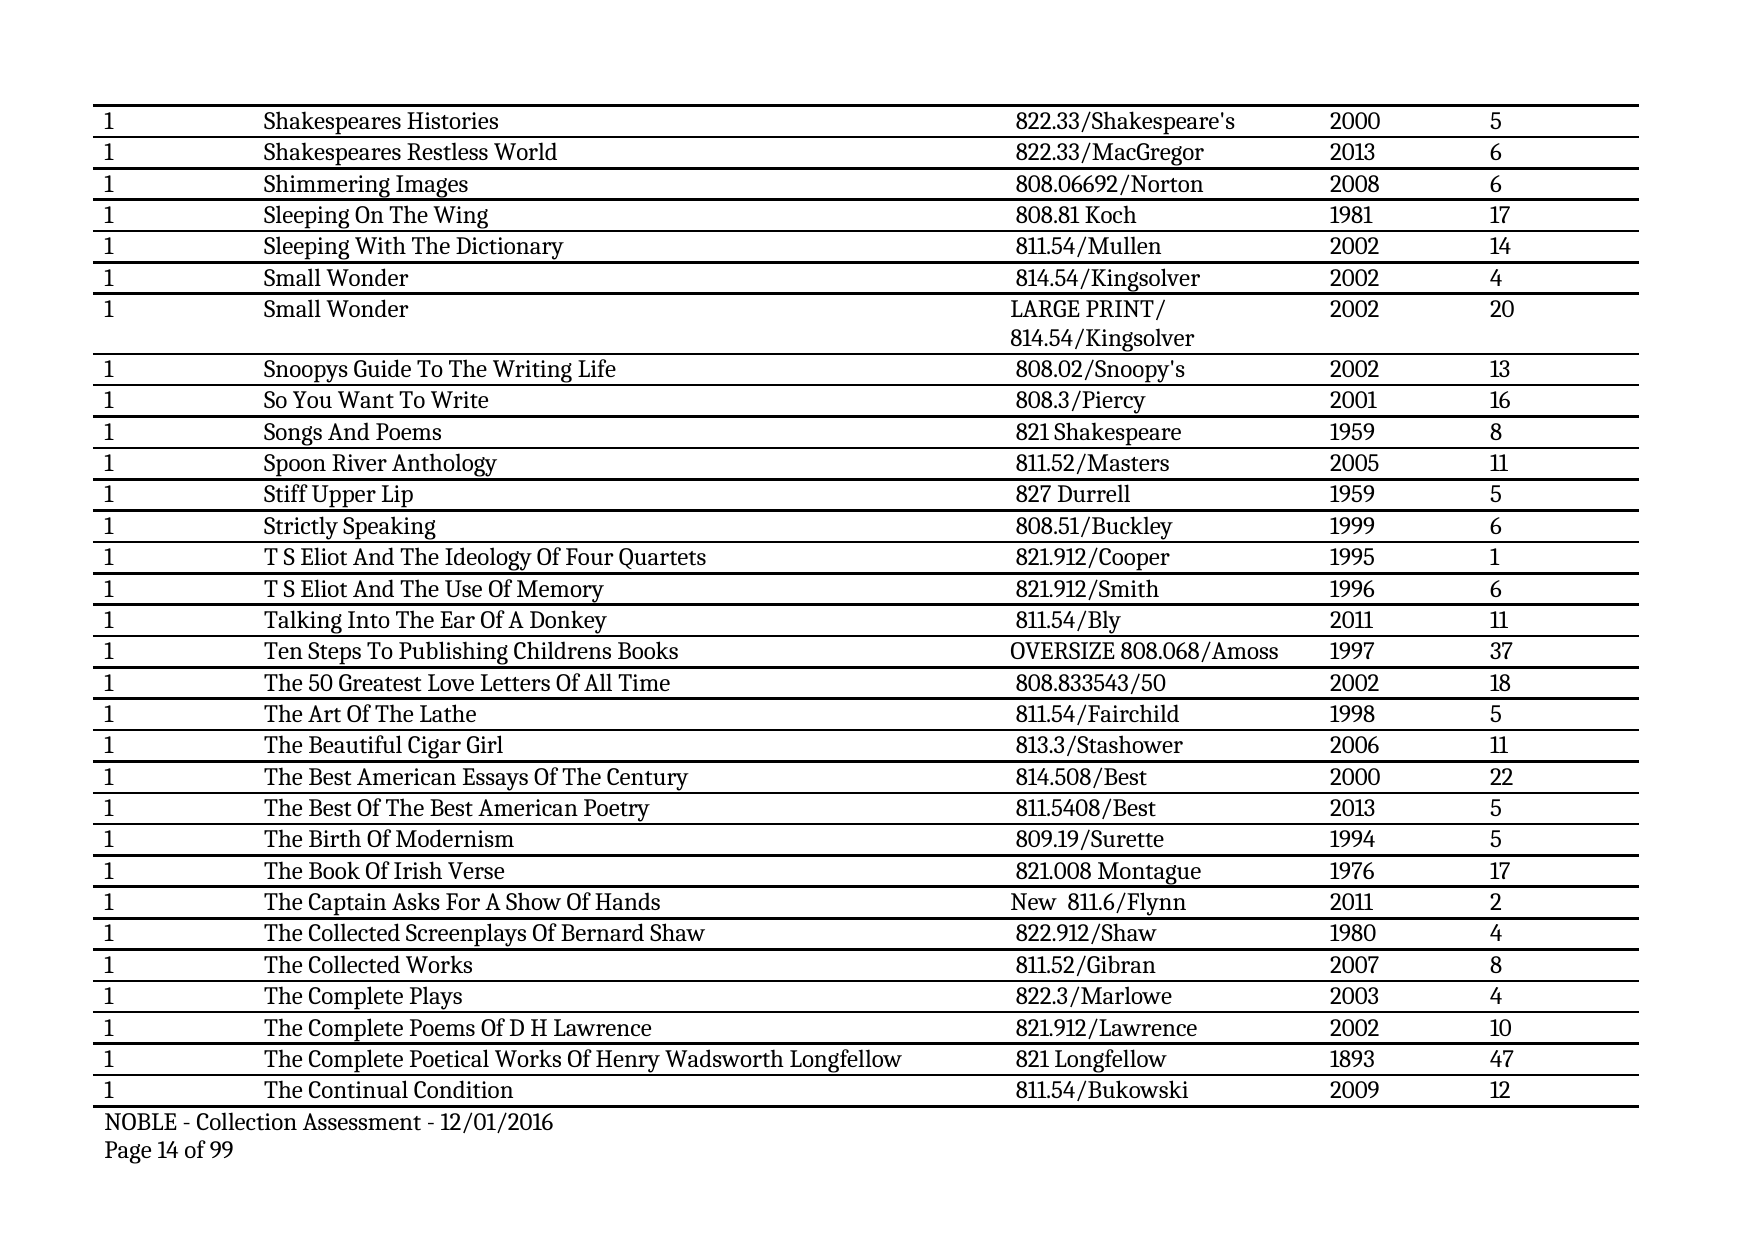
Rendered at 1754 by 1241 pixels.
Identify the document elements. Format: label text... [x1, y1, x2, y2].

table_cell 1 [93, 857, 253, 885]
table_cell 12 [1479, 1076, 1638, 1105]
table_cell 2002 [1319, 232, 1478, 261]
table_cell 1 [93, 700, 253, 729]
table_cell Stiff Upper Lip [253, 481, 999, 509]
table_cell 2013 [1319, 794, 1478, 823]
table_cell 1 [93, 418, 253, 446]
table_cell 2002 [1319, 669, 1478, 697]
table_cell 1 [1479, 543, 1638, 572]
table_cell 16 [1479, 386, 1638, 415]
table_cell 1 [93, 1013, 253, 1042]
table_cell 811.52/Gibran [999, 951, 1319, 979]
table_cell 2009 [1319, 1076, 1478, 1105]
table_cell The Best American Essays Of The Century [253, 763, 999, 791]
table_cell 808.06692/Norton [999, 170, 1319, 198]
table_cell 1 [93, 232, 253, 261]
table_cell 17 [1479, 201, 1638, 229]
table_cell 1 [93, 449, 253, 478]
table_cell 6 [1479, 170, 1638, 198]
table_cell 813.3/Stashower [999, 731, 1319, 760]
table_cell 811.54/Bly [999, 606, 1319, 634]
table_cell 5 [1479, 107, 1638, 136]
table_cell Songs And Poems [253, 418, 999, 446]
table_cell 37 [1479, 637, 1638, 666]
table_cell 6 [1479, 575, 1638, 603]
table_cell 5 [1479, 794, 1638, 823]
table_cell 814.508/Best [999, 763, 1319, 791]
table_cell 1 [93, 637, 253, 666]
table_cell 1 [93, 1076, 253, 1105]
table_cell 822.912/Shaw [999, 920, 1319, 948]
table_cell 821 Longfellow [999, 1045, 1319, 1073]
table_cell 2002 [1319, 295, 1478, 352]
table_cell 8 [1479, 418, 1638, 446]
table_cell 1 [93, 170, 253, 198]
table_cell 1 [93, 606, 253, 634]
table_cell 1976 [1319, 857, 1478, 885]
table_cell 814.54/Kingsolver [999, 264, 1319, 292]
table_cell 2005 [1319, 449, 1478, 478]
table_cell 1 [93, 1045, 253, 1073]
table_cell 2011 [1319, 888, 1478, 917]
table_cell 2000 [1319, 107, 1478, 136]
table_cell 14 [1479, 232, 1638, 261]
table_cell 2 [1479, 888, 1638, 917]
table_cell 6 [1479, 512, 1638, 541]
table_cell 6 [1479, 138, 1638, 167]
table_cell T S Eliot And The Use Of Memory [253, 575, 999, 603]
table_cell 1 [93, 264, 253, 292]
table_cell Small Wonder [253, 264, 999, 292]
table_cell 18 [1479, 669, 1638, 697]
table_cell The 50 Greatest Love Letters Of All Time [253, 669, 999, 697]
table_cell The Best Of The Best American Poetry [253, 794, 999, 823]
table_cell 1997 [1319, 637, 1478, 666]
table_cell 1 [93, 107, 253, 136]
table_cell 1 [93, 825, 253, 854]
table_cell 2013 [1319, 138, 1478, 167]
table_cell 1 [93, 201, 253, 229]
table_cell The Beautiful Cigar Girl [253, 731, 999, 760]
table_cell 821.912/Lawrence [999, 1013, 1319, 1042]
table_cell Strictly Speaking [253, 512, 999, 541]
table_cell 13 [1479, 355, 1638, 384]
table_cell 1959 [1319, 418, 1478, 446]
table_cell 1 [93, 575, 253, 603]
table_cell 4 [1479, 982, 1638, 1011]
table_cell 1 [93, 355, 253, 384]
table_cell 811.52/Masters [999, 449, 1319, 478]
table_cell Small Wonder [253, 295, 999, 352]
table_cell T S Eliot And The Ideology Of Four Quartets [253, 543, 999, 572]
table_cell 5 [1479, 825, 1638, 854]
table_cell 821.912/Cooper [999, 543, 1319, 572]
table_cell 8 [1479, 951, 1638, 979]
table_cell The Continual Condition [253, 1076, 999, 1105]
table_cell 1 [93, 481, 253, 509]
table_cell 4 [1479, 264, 1638, 292]
table_cell 811.54/Bukowski [999, 1076, 1319, 1105]
table_cell Ten Steps To Publishing Childrens Books [253, 637, 999, 666]
table_cell Shakespeares Histories [253, 107, 999, 136]
table_cell 811.54/Mullen [999, 232, 1319, 261]
table_cell 2006 [1319, 731, 1478, 760]
table_cell 10 [1479, 1013, 1638, 1042]
table_cell Shimmering Images [253, 170, 999, 198]
table_cell 1 [93, 763, 253, 791]
table_cell 1 [93, 982, 253, 1011]
table_cell 1 [93, 920, 253, 948]
table_cell The Collected Works [253, 951, 999, 979]
table_cell 1998 [1319, 700, 1478, 729]
table_cell 5 [1479, 700, 1638, 729]
table_cell The Complete Poems Of D H Lawrence [253, 1013, 999, 1042]
table_cell 1980 [1319, 920, 1478, 948]
table_cell 1 [93, 543, 253, 572]
table_cell 1 [93, 138, 253, 167]
table_cell 1 [93, 669, 253, 697]
table_cell The Collected Screenplays Of Bernard Shaw [253, 920, 999, 948]
table_cell 47 [1479, 1045, 1638, 1073]
table_cell 808.81 Koch [999, 201, 1319, 229]
table_cell Sleeping With The Dictionary [253, 232, 999, 261]
table_cell 1 [93, 386, 253, 415]
table_cell So You Want To Write [253, 386, 999, 415]
table_cell 1 [93, 888, 253, 917]
table_cell The Art Of The Lathe [253, 700, 999, 729]
table_cell 811.54/Fairchild [999, 700, 1319, 729]
table_cell 1893 [1319, 1045, 1478, 1073]
table_cell Talking Into The Ear Of A Donkey [253, 606, 999, 634]
table_cell 821.912/Smith [999, 575, 1319, 603]
table_cell The Captain Asks For A Show Of Hands [253, 888, 999, 917]
table_cell 808.3/Piercy [999, 386, 1319, 415]
table_cell 821 Shakespeare [999, 418, 1319, 446]
table_cell 2001 [1319, 386, 1478, 415]
table_cell 827 Durrell [999, 481, 1319, 509]
table_cell 808.02/Snoopy's [999, 355, 1319, 384]
table_cell 2011 [1319, 606, 1478, 634]
table_cell 20 [1479, 295, 1638, 352]
table_cell 11 [1479, 606, 1638, 634]
table_cell OVERSIZE 808.068/Amoss [999, 637, 1319, 666]
table_cell 2002 [1319, 355, 1478, 384]
table_cell The Book Of Irish Verse [253, 857, 999, 885]
table_cell The Birth Of Modernism [253, 825, 999, 854]
table_cell 808.51/Buckley [999, 512, 1319, 541]
table_cell New 811.6/Flynn [999, 888, 1319, 917]
table_cell 2002 [1319, 264, 1478, 292]
table_cell LARGE PRINT/ 814.54/Kingsolver [999, 295, 1319, 352]
table_cell 1 [93, 512, 253, 541]
table_cell 1999 [1319, 512, 1478, 541]
table_cell 1994 [1319, 825, 1478, 854]
table_cell The Complete Plays [253, 982, 999, 1011]
table_cell 1996 [1319, 575, 1478, 603]
table_cell 822.33/Shakespeare's [999, 107, 1319, 136]
table_cell 1959 [1319, 481, 1478, 509]
table_cell 809.19/Surette [999, 825, 1319, 854]
table_cell 11 [1479, 449, 1638, 478]
table_cell 808.833543/50 [999, 669, 1319, 697]
table_cell 821.008 Montague [999, 857, 1319, 885]
table_cell 2002 [1319, 1013, 1478, 1042]
table_cell Shakespeares Restless World [253, 138, 999, 167]
table_cell The Complete Poetical Works Of Henry Wadsworth Longfellow [253, 1045, 999, 1073]
table_cell 11 [1479, 731, 1638, 760]
table_cell Spoon River Anthology [253, 449, 999, 478]
table_cell 1981 [1319, 201, 1478, 229]
table_cell 1995 [1319, 543, 1478, 572]
table_cell 2008 [1319, 170, 1478, 198]
table_cell 822.3/Marlowe [999, 982, 1319, 1011]
table_cell Snoopys Guide To The Writing Life [253, 355, 999, 384]
table_cell Sleeping On The Wing [253, 201, 999, 229]
table_cell 822.33/MacGregor [999, 138, 1319, 167]
table_cell 1 [93, 731, 253, 760]
table_cell 4 [1479, 920, 1638, 948]
table_cell 5 [1479, 481, 1638, 509]
table_cell 1 [93, 295, 253, 352]
table_cell 2000 [1319, 763, 1478, 791]
table_cell 17 [1479, 857, 1638, 885]
table_cell 811.5408/Best [999, 794, 1319, 823]
table_cell 2007 [1319, 951, 1478, 979]
table_cell 1 [93, 794, 253, 823]
table_cell 2003 [1319, 982, 1478, 1011]
table_cell 1 [93, 951, 253, 979]
table_cell 22 [1479, 763, 1638, 791]
